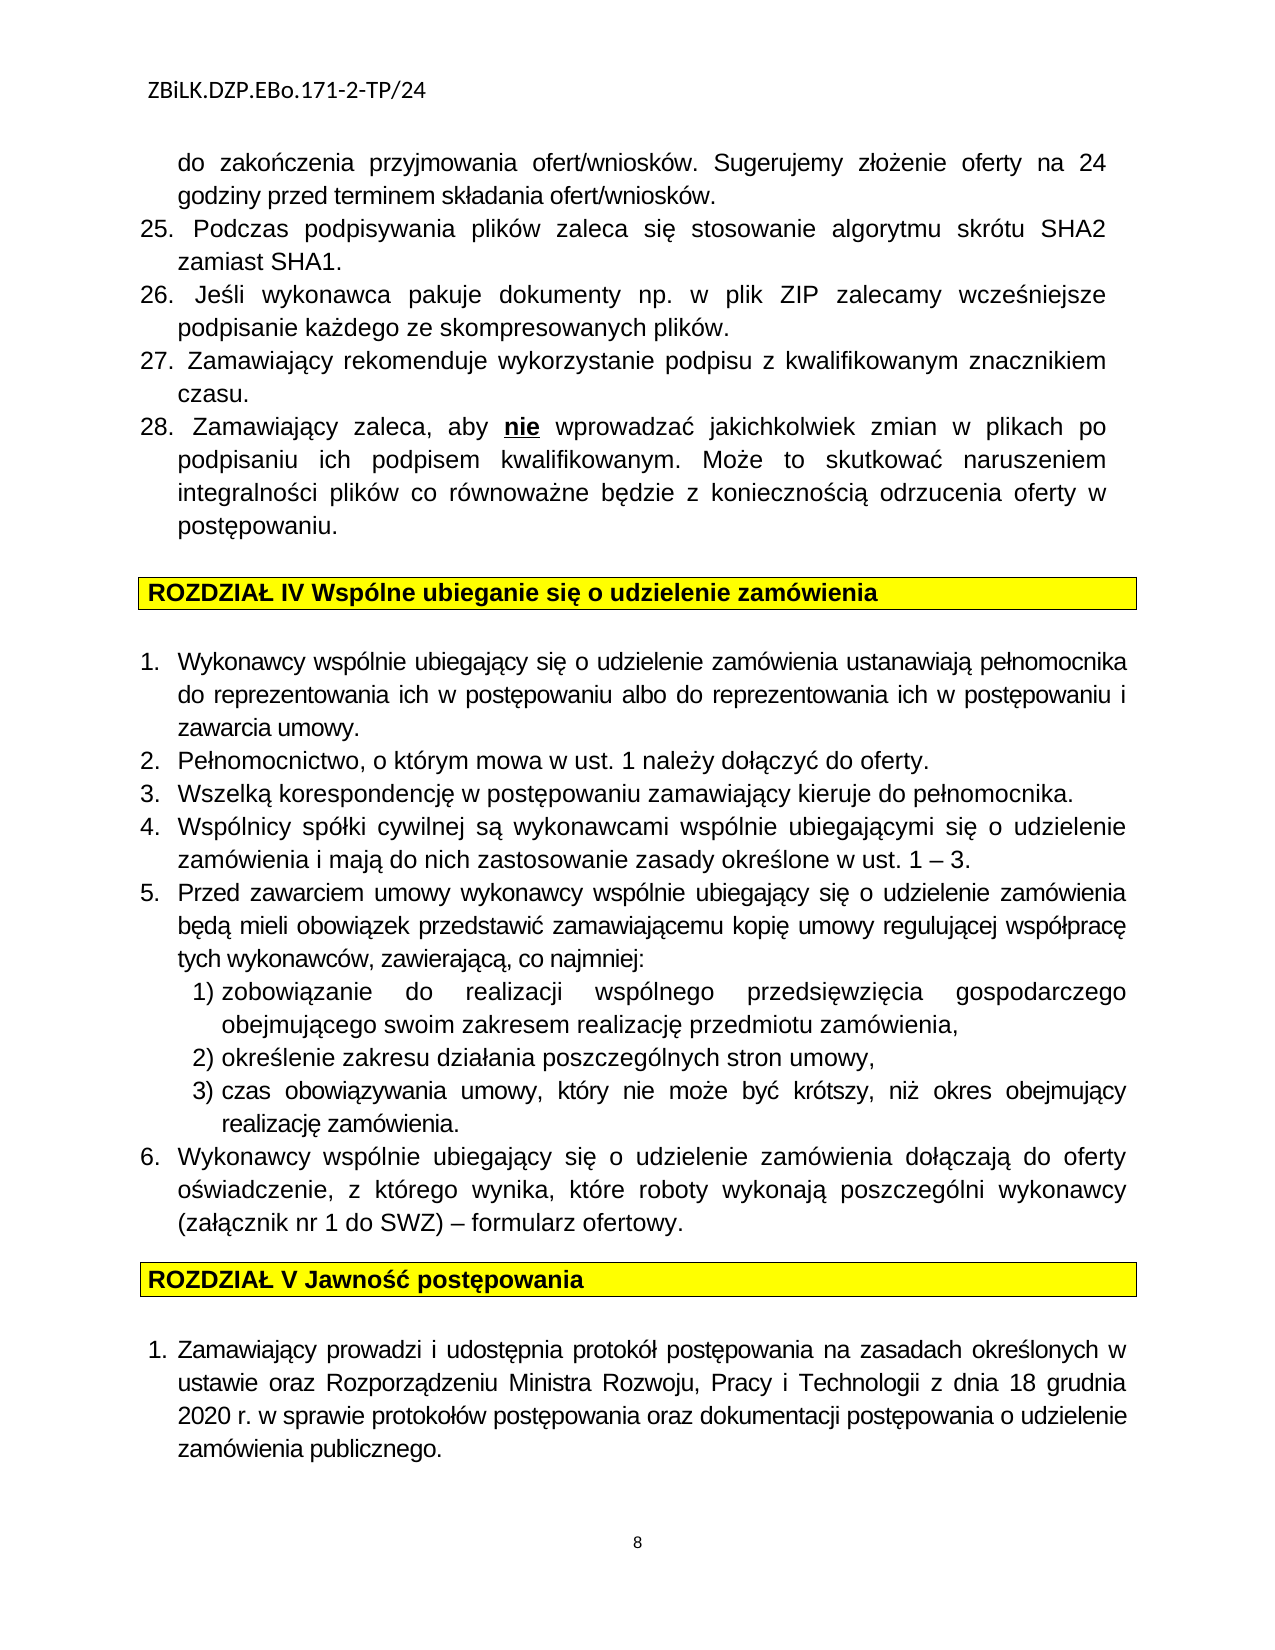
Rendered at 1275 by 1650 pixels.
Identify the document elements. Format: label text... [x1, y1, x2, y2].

list Zamawiający zaleca, aby nie wprowadzać jakichkolwiek zmian w plikach po podpisaniu ich podpisem kwalifikowanym. Może to skutkować naruszeniem integralności plików co równoważne będzie z koniecznością odrzucenia oferty w postępowaniu. [140, 412, 1107, 539]
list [140, 148, 1107, 209]
list Zamawiający prowadzi i udostępnia protokół postępowania na zasadach określonych w ustawie oraz Rozporządzeniu Ministra Rozwoju, Pracy i Technologii z dnia 18 grudnia 2020 r. w sprawie protokołów postępowania oraz dokumentacji postępowania o udzielenie zamówienia publicznego. [148, 1334, 1127, 1462]
text ROZDZIAŁ IV Wspólne ubieganie się o udzielenie zamówienia [139, 578, 1136, 609]
list Podczas podpisywania plików zaleca się stosowanie algorytmu skrótu SHA2 zamiast SHA1. [140, 214, 1107, 275]
list określenie zakresu działania poszczególnych stron umowy, [192, 1043, 1127, 1072]
list Wykonawcy wspólnie ubiegający się o udzielenie zamówienia ustanawiają pełnomocnika do reprezentowania ich w postępowaniu albo do reprezentowania ich w postępowaniu i zawarcia umowy. [140, 647, 1127, 742]
list Przed zawarciem umowy wykonawcy wspólnie ubiegający się o udzielenie zamówienia będą mieli obowiązek przedstawić zamawiającemu kopię umowy regulującej współpracę tych wykonawców, zawierającą, co najmniej: [140, 878, 1127, 973]
list Pełnomocnictwo, o którym mowa w ust. 1 należy dołączyć do oferty. [140, 746, 1127, 775]
list czas obowiązywania umowy, który nie może być krótszy, niż okres obejmujący realizację zamówienia. [192, 1076, 1127, 1138]
list Wykonawcy wspólnie ubiegający się o udzielenie zamówienia dołączają do oferty oświadczenie, z którego wynika, które roboty wykonają poszczególni wykonawcy (załącznik nr 1 do SWZ) – formularz ofertowy. [140, 1142, 1127, 1237]
list zobowiązanie do realizacji wspólnego przedsięwzięcia gospodarczego obejmującego swoim zakresem realizację przedmiotu zamówienia, [192, 977, 1127, 1039]
subtitle ROZDZIAŁ V Jawność postępowania [141, 1263, 1136, 1296]
list Zamawiający rekomenduje wykorzystanie podpisu z kwalifikowanym znacznikiem czasu. [140, 346, 1107, 407]
list Wspólnicy spółki cywilnej są wykonawcami wspólnie ubiegającymi się o udzielenie zamówienia i mają do nich zastosowanie zasady określone w ust. 1 – 3. [140, 812, 1127, 874]
list Jeśli wykonawca pakuje dokumenty np. w plik ZIP zalecamy wcześniejsze podpisanie każdego ze skompresowanych plików. [140, 280, 1107, 341]
list Wszelką korespondencję w postępowaniu zamawiający kieruje do pełnomocnika. [140, 779, 1127, 808]
